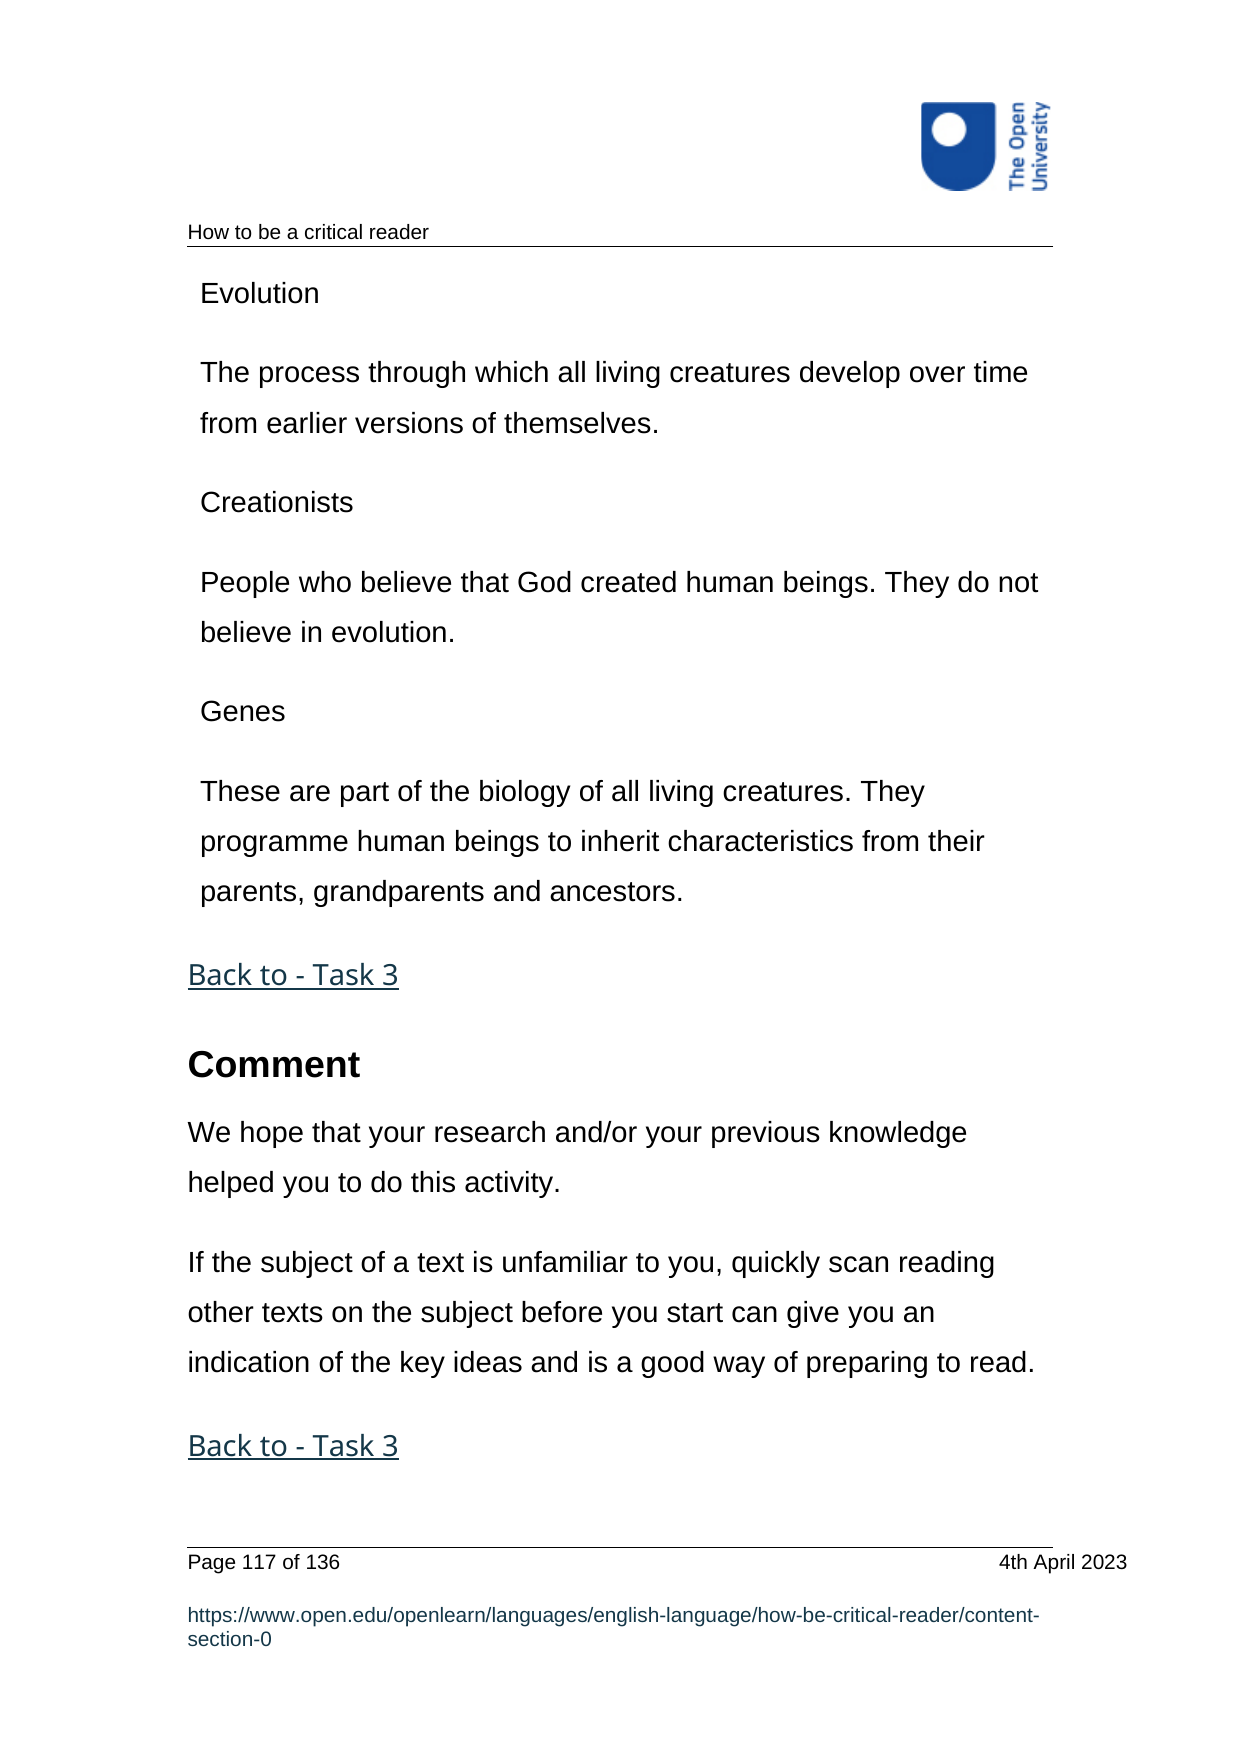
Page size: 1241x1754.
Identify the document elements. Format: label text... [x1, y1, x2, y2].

text Back to - Task 3 [187, 954, 1053, 994]
text People who believe that God created human beings. They do not believe in evolution. [200, 564, 1041, 648]
text These are part of the biology of all living creatures. They programme human beings to inherit characteristics from their parents, grandparents and ancestors. [200, 774, 1041, 908]
picture [921, 102, 1052, 191]
subtitle Comment [187, 1043, 1053, 1086]
text We hope that your research and/or your previous knowledge helped you to do this activity. [187, 1115, 1053, 1199]
text Creationists [200, 485, 1041, 519]
text Back to - Task 3 [187, 1425, 1053, 1464]
text Genes [200, 694, 1041, 728]
text If the subject of a text is unfamiliar to you, quickly scan reading other texts on the subject before you start can give you an indication of the key ideas and is a good way of preparing to read. [187, 1245, 1053, 1379]
text Evolution [200, 276, 1041, 309]
text The process through which all living creatures develop over time from earlier versions of themselves. [200, 355, 1041, 439]
